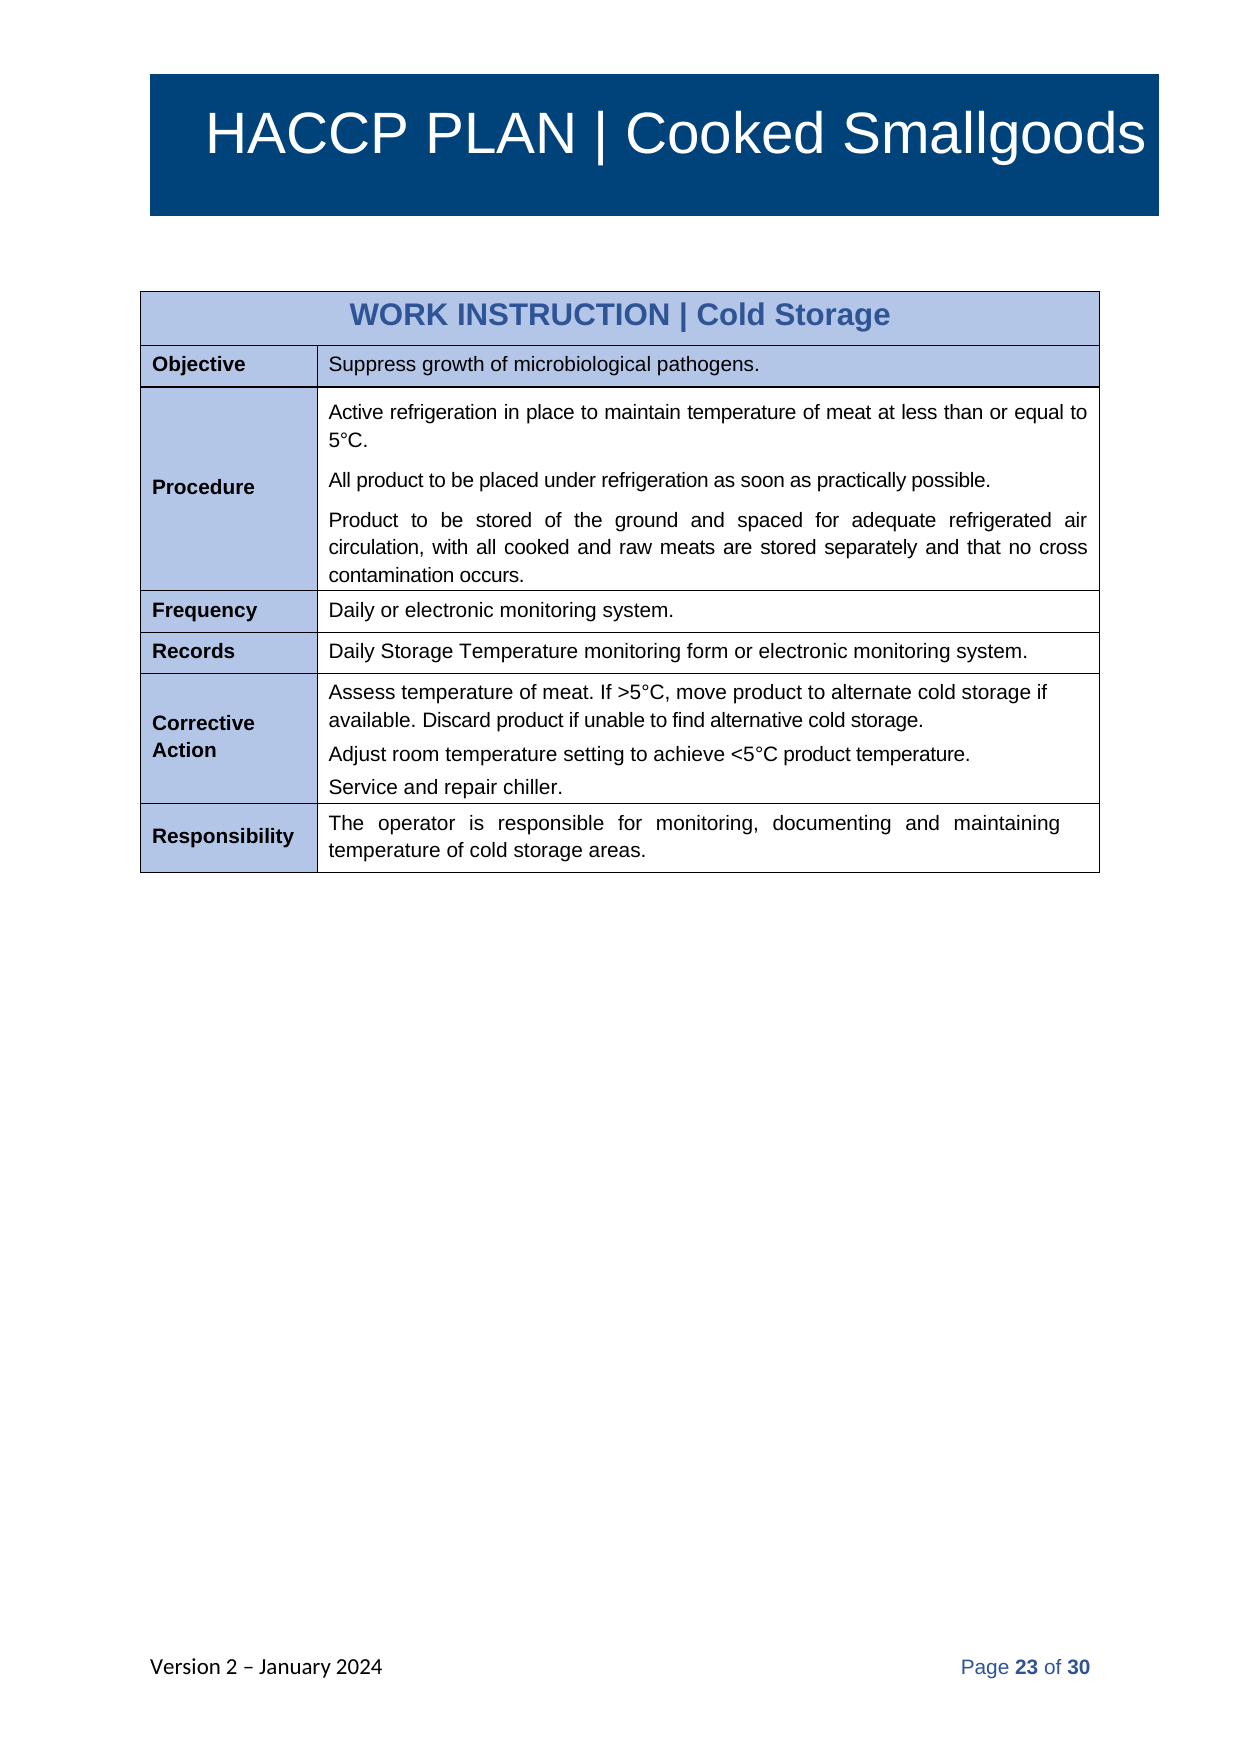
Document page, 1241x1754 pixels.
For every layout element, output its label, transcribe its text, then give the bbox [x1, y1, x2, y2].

table_cell Daily or electronic monitoring system. [318, 591, 1099, 632]
table_cell Responsibility [141, 804, 317, 872]
table_cell Objective [141, 346, 317, 386]
table_cell Frequency [141, 591, 317, 632]
table_cell Assess temperature of meat. If >5°C, move product to alternate cold storage if available. Discard product if unable to find alternative cold storage. Adjust room temperature setting to achieve <5°C product temperature. Service and repair chiller. [318, 674, 1099, 803]
table_cell Suppress growth of microbiological pathogens. [318, 346, 1099, 386]
table_cell Active refrigeration in place to maintain temperature of meat at less than or equal to 5°C. All product to be placed under refrigeration as soon as practically possible. Product to be stored of the ground and spaced for adequate refrigerated air circulation, with all cooked and raw meats are stored separately and that no cross contamination occurs. [318, 388, 1099, 590]
table_cell Records [141, 633, 317, 673]
table_cell Corrective Action [141, 674, 317, 803]
table_cell Procedure [141, 388, 317, 590]
table_header WORK INSTRUCTION | Cold Storage [141, 292, 1099, 345]
table_cell Daily Storage Temperature monitoring form or electronic monitoring system. [318, 633, 1099, 673]
table_cell The operator is responsible for monitoring, documenting and maintaining temperature of cold storage areas. [318, 804, 1099, 872]
